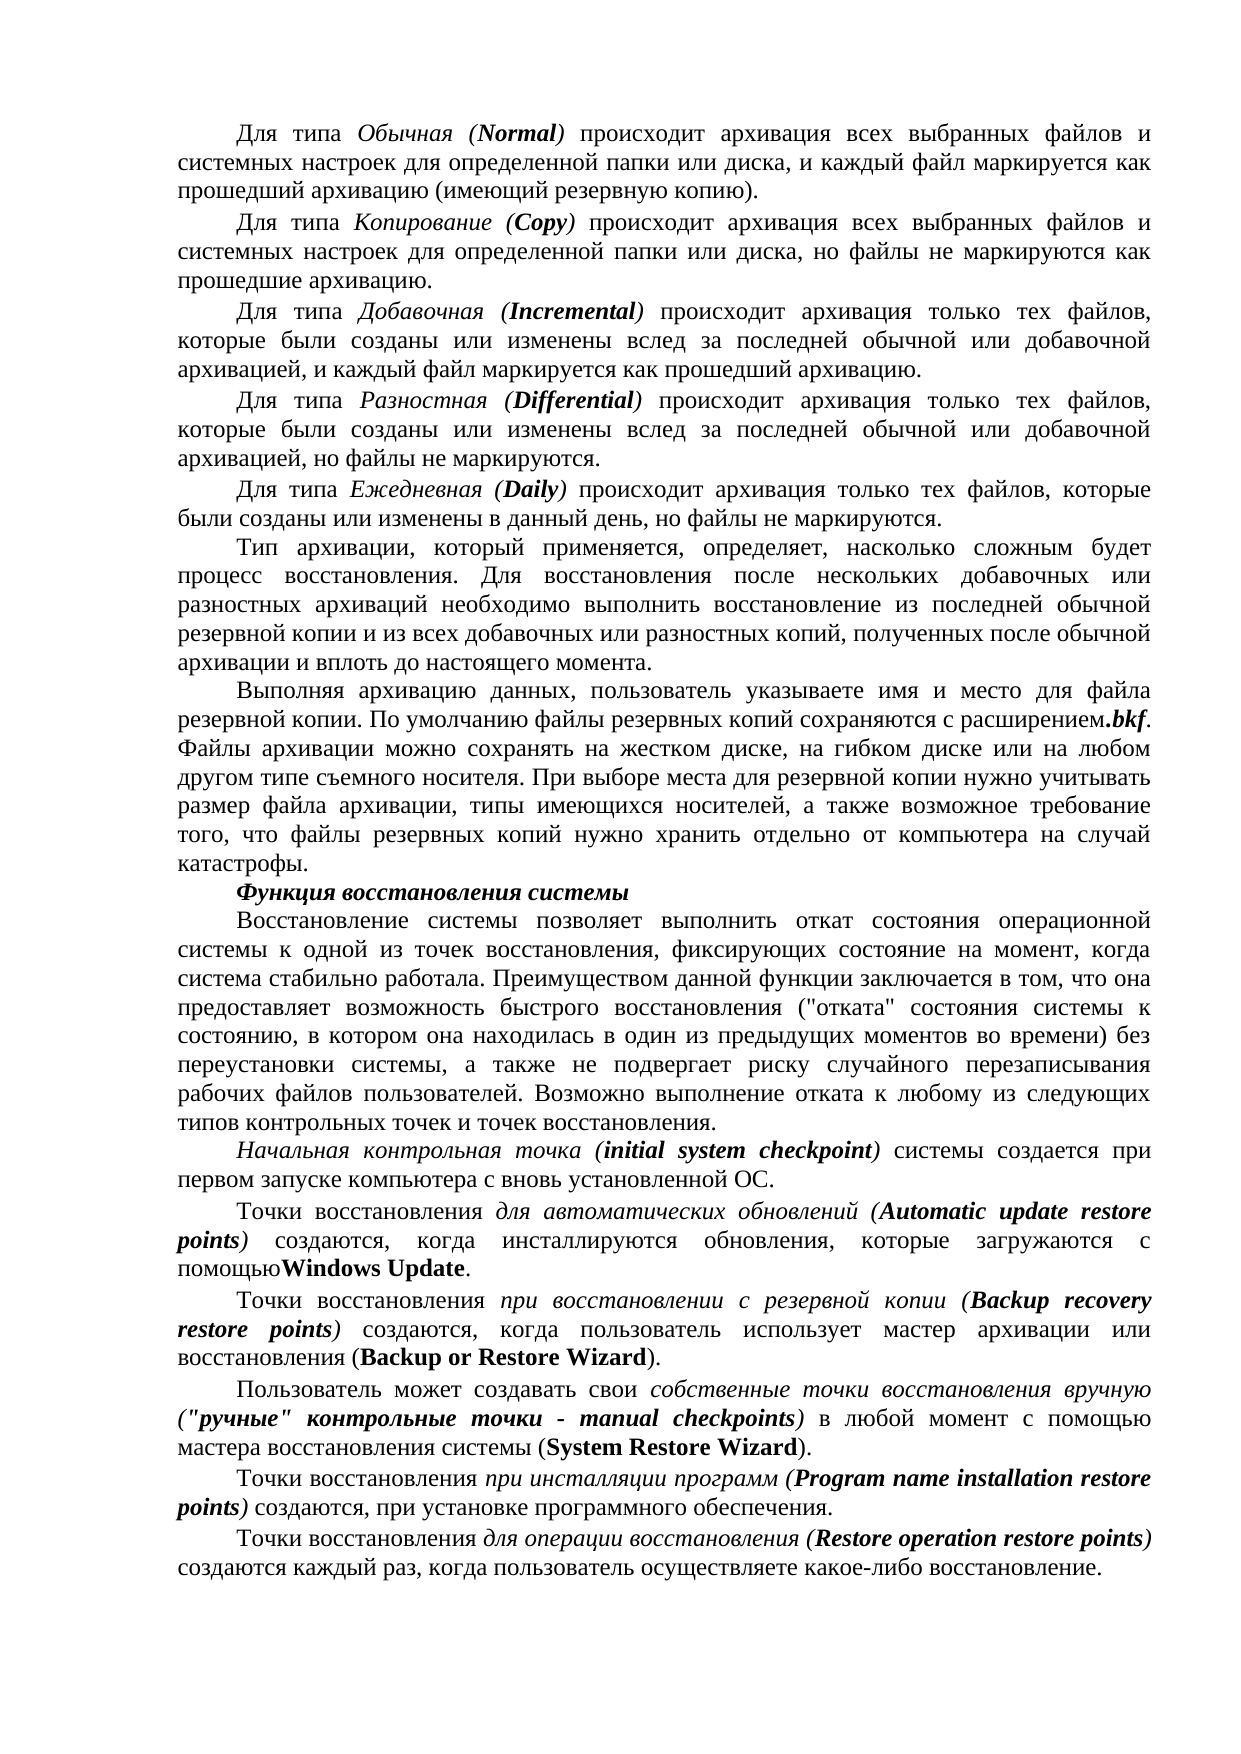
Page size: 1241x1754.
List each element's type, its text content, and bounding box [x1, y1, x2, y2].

text Для типа Копирование (Copy) происходит архивация всех выбранных файлов и системных настроек для определенной папки или диска, но файлы не маркируются как прошедшие архивацию. [177, 207, 1152, 293]
text Пользователь может создавать свои собственные точки восстановления вручную ("ручные" контрольные точки - manual checkpoints) в любой момент с помощью мастера восстановления системы (System Restore Wizard). [177, 1374, 1152, 1460]
text Выполняя архивацию данных, пользователь указываете имя и место для файла резервной копии. По умолчанию файлы резервных копий сохраняются с расширением.bkf. Файлы архивации можно сохранять на жестком диске, на гибком диске или на любом другом типе съемного носителя. При выборе места для резервной копии нужно учитывать размер файла архивации, типы имеющихся носителей, а также возможное требование того, что файлы резервных копий нужно хранить отдельно от компьютера на случай катастрофы. [177, 676, 1152, 877]
text Для типа Добавочная (Incremental) происходит архивация только тех файлов, которые были созданы или изменены вслед за последней обычной или добавочной архивацией, и каждый файл маркируется как прошедший архивацию. [177, 296, 1152, 382]
text Для типа Разностная (Differential) происходит архивация только тех файлов, которые были созданы или изменены вслед за последней обычной или добавочной архивацией, но файлы не маркируются. [177, 385, 1152, 472]
text Тип архивации, который применяется, определяет, насколько сложным будет процесс восстановления. Для восстановления после нескольких добавочных или разностных архиваций необходимо выполнить восстановление из последней обычной резервной копии и из всех добавочных или разностных копий, полученных после обычной архивации и вплоть до настоящего момента. [177, 532, 1152, 676]
text Начальная контрольная точка (initial system checkpoint) системы создается при первом запуске компьютера с вновь установленной ОС. [177, 1136, 1152, 1193]
text Точки восстановления для операции восстановления (Restore operation restore points) создаются каждый раз, когда пользователь осуществляете какое-либо восстановление. [177, 1523, 1152, 1581]
text Восстановление системы позволяет выполнить откат состояния операционной системы к одной из точек восстановления, фиксирующих состояние на момент, когда система стабильно работала. Преимуществом данной функции заключается в том, что она предоставляет возможность быстрого восстановления ("отката" состояния системы к состоянию, в котором она находилась в один из предыдущих моментов во времени) без переустановки системы, а также не подвергает риску случайного перезаписывания рабочих файлов пользователей. Возможно выполнение отката к любому из следующих типов контрольных точек и точек восстановления. [177, 906, 1152, 1136]
text Точки восстановления при восстановлении с резервной копии (Backup recovery restore points) создаются, когда пользователь использует мастер архивации или восстановления (Backup or Restore Wizard). [177, 1285, 1152, 1371]
text Функция восстановления системы [177, 877, 1152, 906]
text Точки восстановления при инсталляции программ (Program name installation restore points) создаются, при установке программного обеспечения. [177, 1463, 1152, 1521]
text Для типа Ежедневная (Daily) происходит архивация только тех файлов, которые были созданы или изменены в данный день, но файлы не маркируются. [177, 474, 1152, 532]
text Для типа Обычная (Normal) происходит архивация всех выбранных файлов и системных настроек для определенной папки или диска, и каждый файл маркируется как прошедший архивацию (имеющий резервную копию). [177, 118, 1152, 204]
text Точки восстановления для автоматических обновлений (Automatic update restore points) создаются, когда инсталлируются обновления, которые загружаются с помощьюWindows Update. [177, 1196, 1152, 1282]
